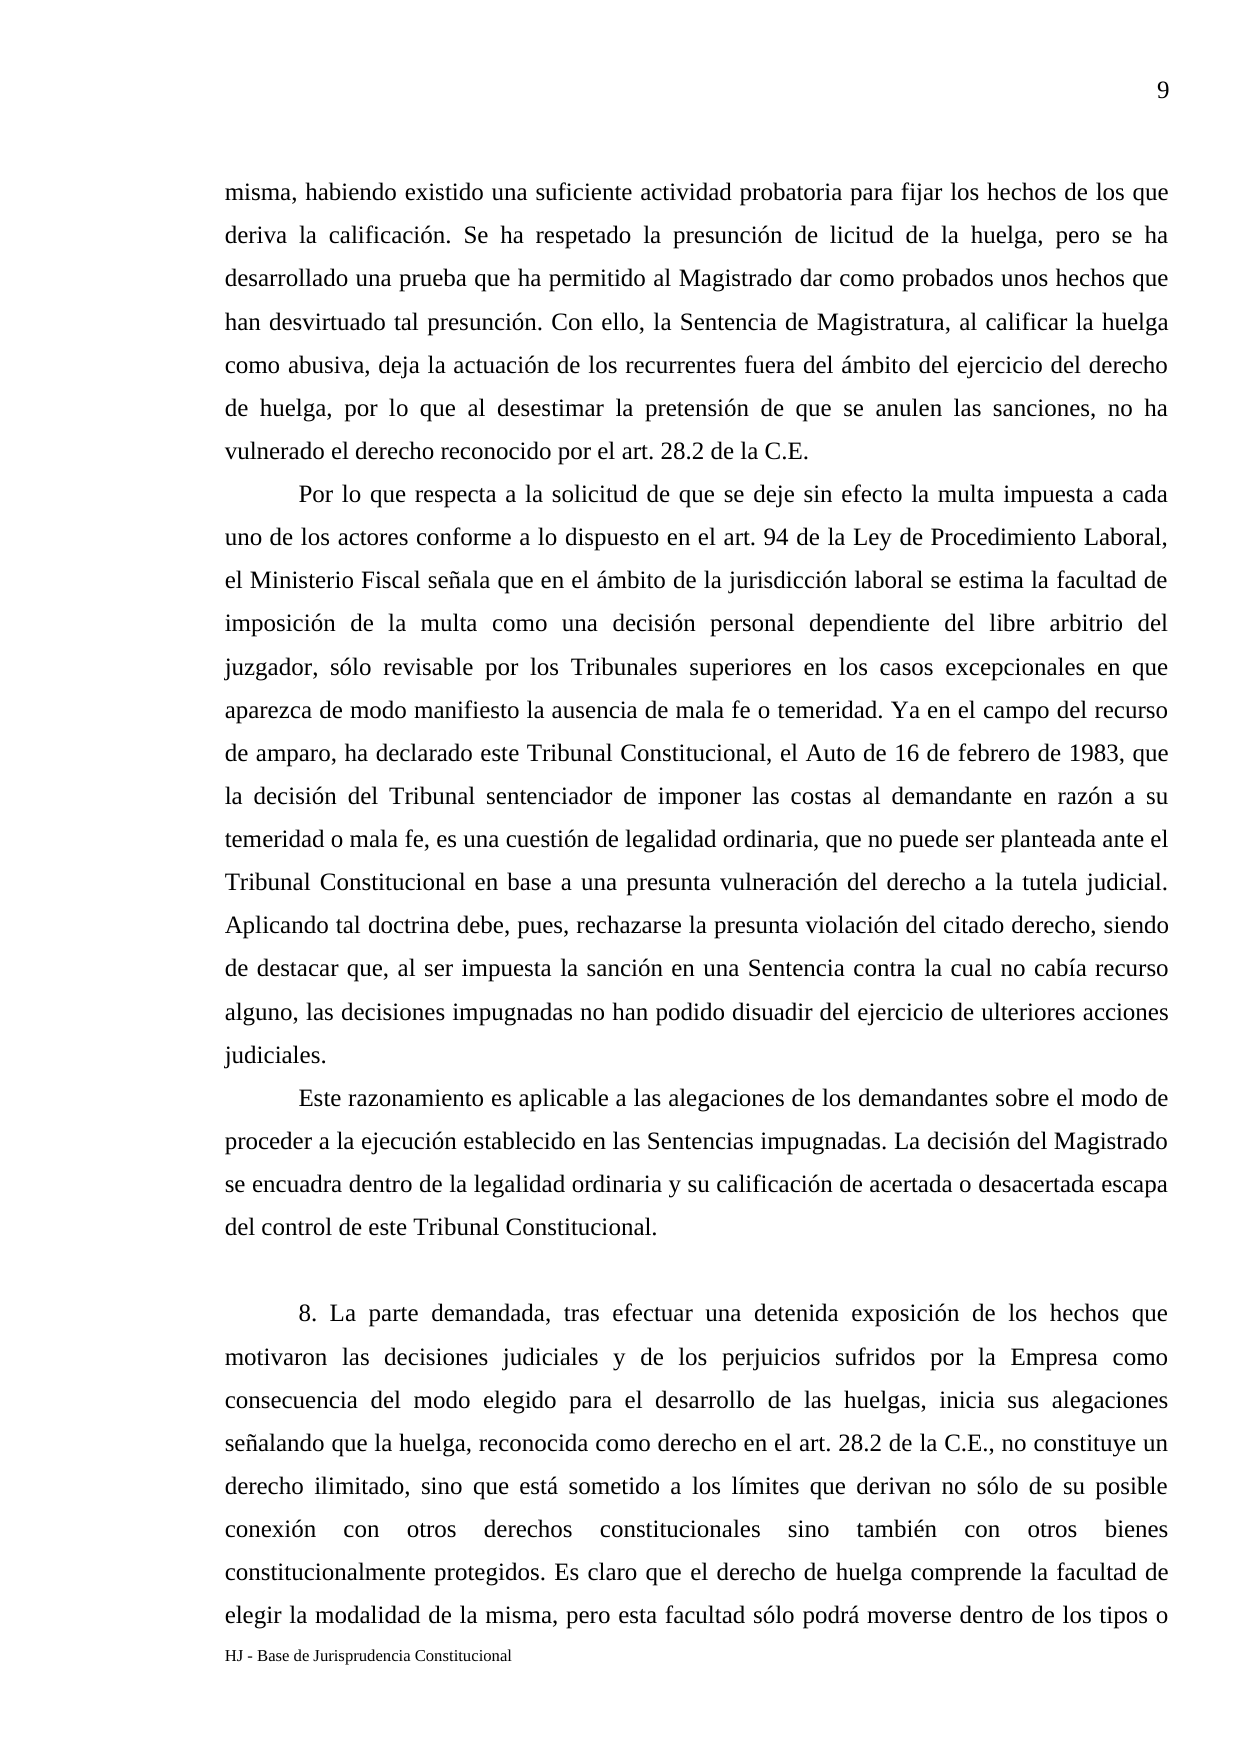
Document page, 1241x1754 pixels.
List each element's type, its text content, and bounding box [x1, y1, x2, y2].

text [224, 177, 1169, 465]
text Este razonamiento es aplicable a las alegaciones de los demandantes sobre el modo de proceder a la ejecución establecido en las Sentencias impugnadas. La decisión del Magistrado se encuadra dentro de la legalidad ordinaria y su calificación de acertada o desacertada escapa del control de este Tribunal Constitucional. [224, 1083, 1169, 1241]
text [224, 1298, 1169, 1629]
text Por lo que respecta a la solicitud de que se deje sin efecto la multa impuesta a cada uno de los actores conforme a lo dispuesto en el art. 94 de la Ley de Procedimiento Laboral, el Ministerio Fiscal señala que en el ámbito de la jurisdicción laboral se estima la facultad de imposición de la multa como una decisión personal dependiente del libre arbitrio del juzgador, sólo revisable por los Tribunales superiores en los casos excepcionales en que aparezca de modo manifiesto la ausencia de mala fe o temeridad. Ya en el campo del recurso de amparo, ha declarado este Tribunal Constitucional, el Auto de 16 de febrero de 1983, que la decisión del Tribunal sentenciador de imponer las costas al demandante en razón a su temeridad o mala fe, es una cuestión de legalidad ordinaria, que no puede ser planteada ante el Tribunal Constitucional en base a una presunta vulneración del derecho a la tutela judicial. Aplicando tal doctrina debe, pues, rechazarse la presunta violación del citado derecho, siendo de destacar que, al ser impuesta la sanción en una Sentencia contra la cual no cabía recurso alguno, las decisiones impugnadas no han podido disuadir del ejercicio de ulteriores acciones judiciales. [224, 479, 1169, 1068]
